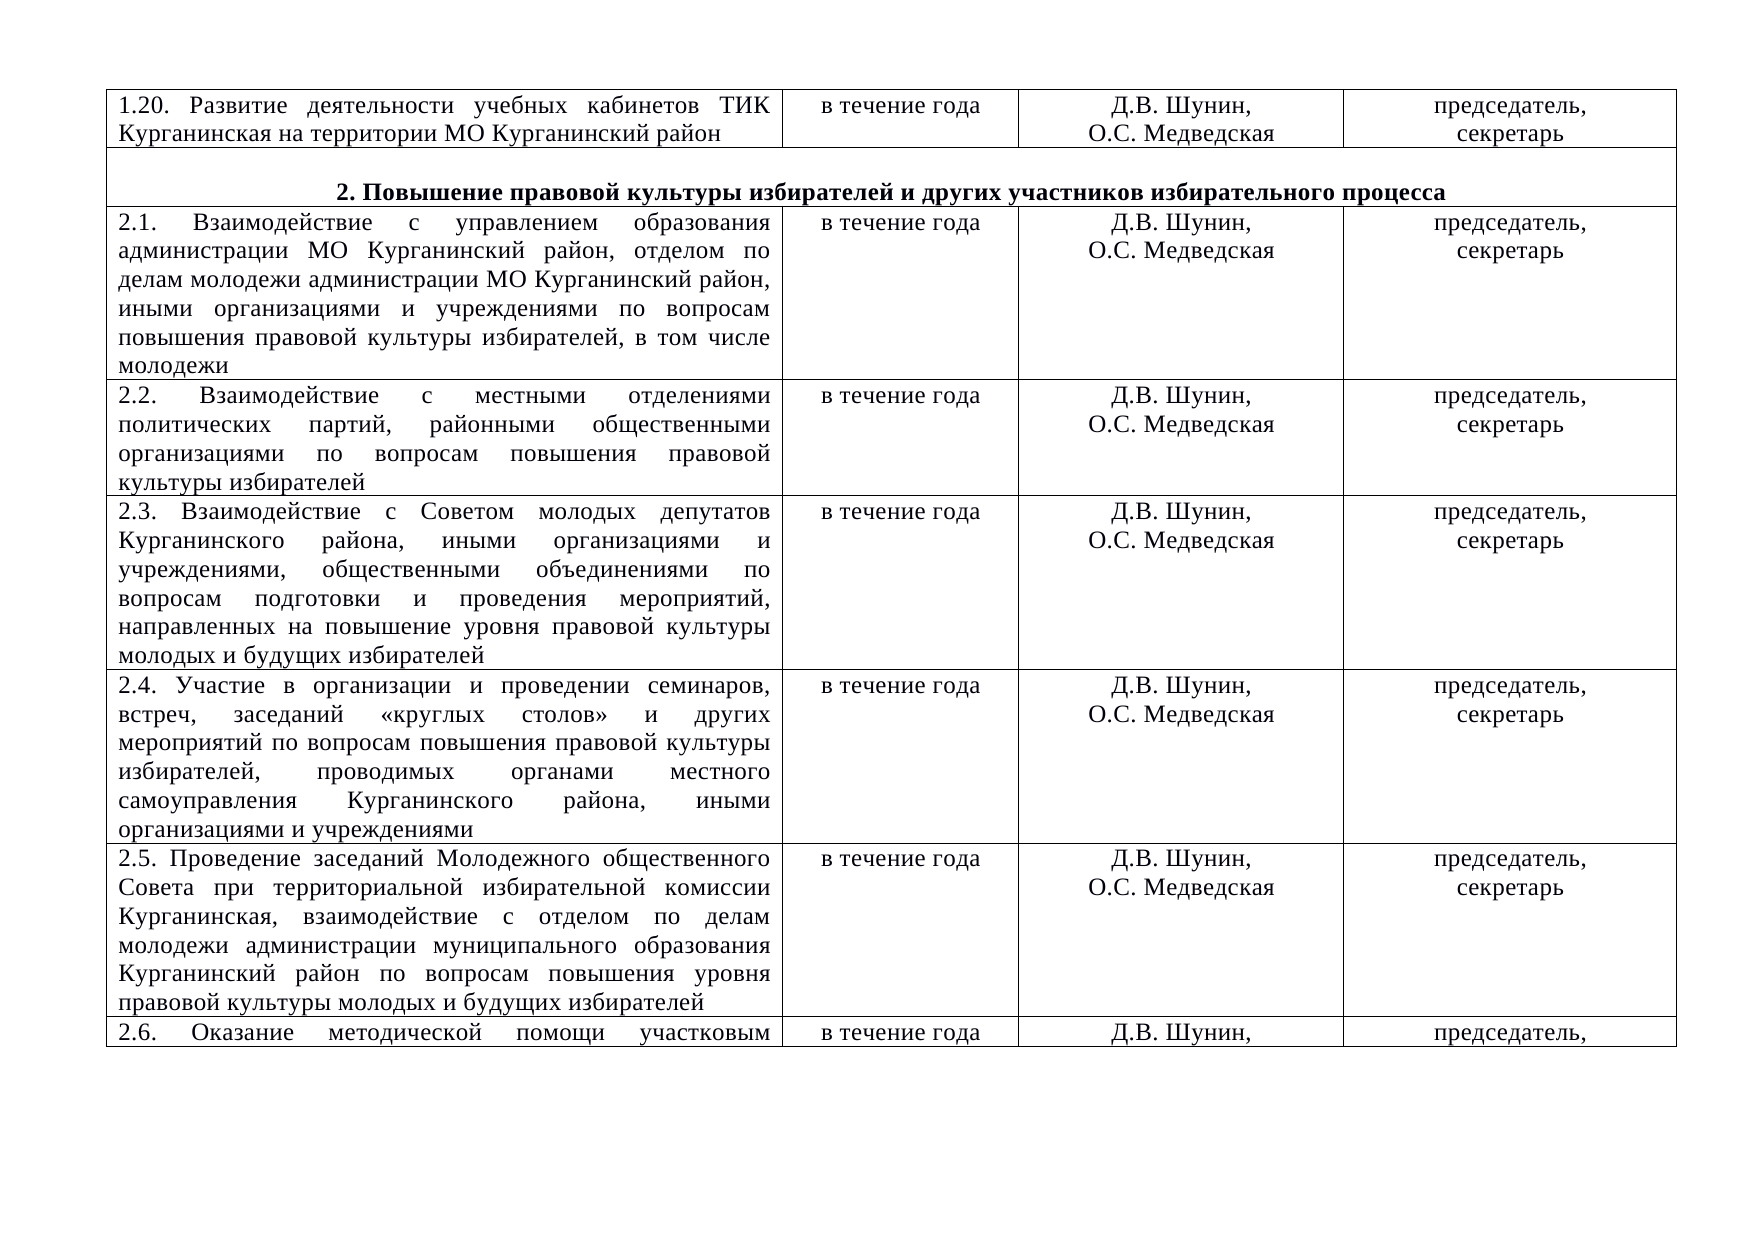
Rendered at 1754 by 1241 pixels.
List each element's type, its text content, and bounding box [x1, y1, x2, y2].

table_cell Д.В. Шунин, О.С. Медведская [1019, 207, 1343, 379]
table_cell 2.1. Взаимодействие с управлением образования администрации МО Курганинский район, отделом по делам молодежи администрации МО Курганинский район, иными организациями и учреждениями по вопросам повышения правовой культуры избирателей, в том числе молодежи [107, 207, 782, 379]
table_cell 2.5. Проведение заседаний Молодежного общественного Совета при территориальной избирательной комиссии Курганинская, взаимодействие с отделом по делам молодежи администрации муниципального образования Курганинский район по вопросам повышения уровня правовой культуры молодых и будущих избирателей [107, 844, 782, 1016]
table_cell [1019, 90, 1343, 147]
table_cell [1344, 90, 1676, 147]
table_cell в течение года [783, 670, 1018, 842]
table_cell председатель, секретарь [1344, 207, 1676, 379]
table_cell в течение года [783, 380, 1018, 495]
table_cell 1.20. Развитие деятельности учебных кабинетов ТИК Курганинская на территории МО Курганинский район [107, 90, 782, 147]
table_cell 2.4. Участие в организации и проведении семинаров, встреч, заседаний «круглых столов» и других мероприятий по вопросам повышения правовой культуры избирателей, проводимых органами местного самоуправления Курганинского района, иными организациями и учреждениями [107, 670, 782, 842]
table_cell председатель, секретарь [1344, 380, 1676, 495]
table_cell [1019, 1017, 1343, 1046]
table_cell Д.В. Шунин, О.С. Медведская [1019, 670, 1343, 842]
table_cell председатель, секретарь [1344, 670, 1676, 842]
table_cell председатель, секретарь [1344, 496, 1676, 669]
table_cell председатель, секретарь [1344, 844, 1676, 1016]
table_cell Д.В. Шунин, О.С. Медведская [1019, 496, 1343, 669]
table_cell в течение года [783, 496, 1018, 669]
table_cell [1344, 1017, 1676, 1046]
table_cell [107, 1017, 782, 1046]
table_cell Д.В. Шунин, О.С. Медведская [1019, 844, 1343, 1016]
table_cell в течение года [783, 1017, 1018, 1046]
table_cell Д.В. Шунин, О.С. Медведская [1019, 380, 1343, 495]
table_cell 2.3. Взаимодействие с Советом молодых депутатов Курганинского района, иными организациями и учреждениями, общественными объединениями по вопросам подготовки и проведения мероприятий, направленных на повышение уровня правовой культуры молодых и будущих избирателей [107, 496, 782, 669]
table_cell 2. Повышение правовой культуры избирателей и других участников избирательного процесса [107, 148, 1676, 206]
table_cell в течение года [783, 844, 1018, 1016]
table_cell в течение года [783, 207, 1018, 379]
table_cell в течение года [783, 90, 1018, 147]
table_cell 2.2. Взаимодействие с местными отделениями политических партий, районными общественными организациями по вопросам повышения правовой культуры избирателей [107, 380, 782, 495]
